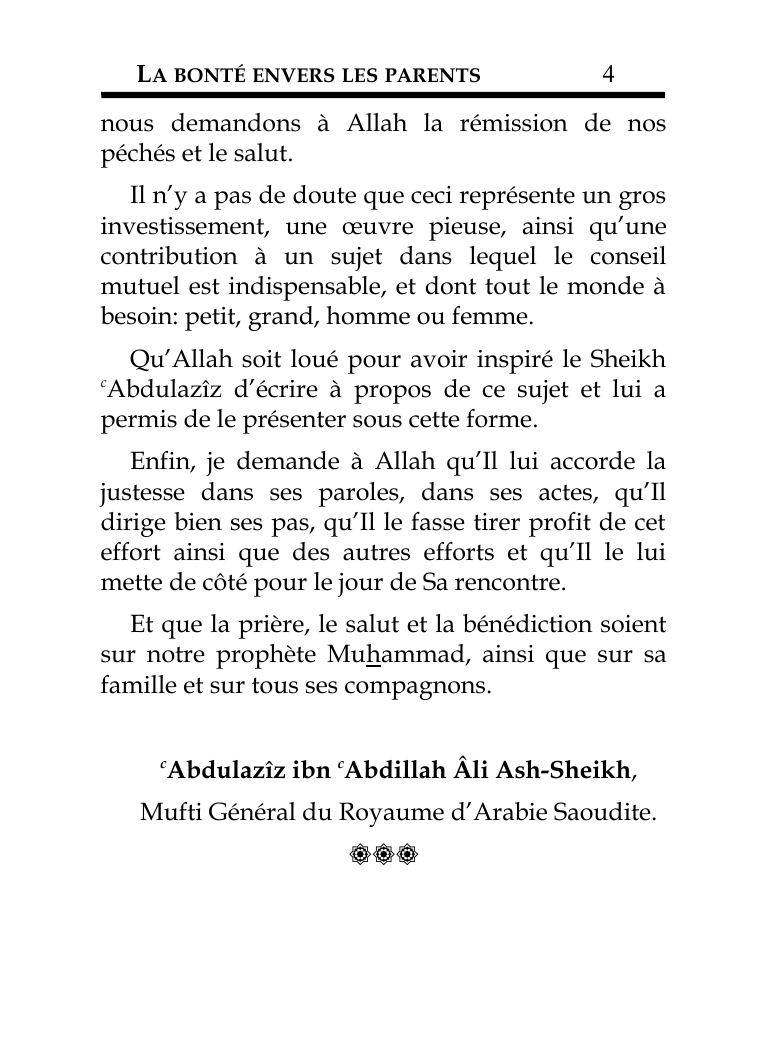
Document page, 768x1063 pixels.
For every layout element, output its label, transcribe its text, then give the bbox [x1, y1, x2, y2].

text Il n’y a pas de doute que ceci représente un gros investissement, une œuvre pieuse, ainsi qu’une contribution à un sujet dans lequel le conseil mutuel est indispensable, et dont tout le monde à besoin: petit, grand, homme ou femme. [100, 181, 667, 331]
text Qu’Allah soit loué pour avoir inspiré le Sheikh cAbdulazîz d’écrire à propos de ce sujet et lui a permis de le présenter sous cette forme. [100, 344, 667, 434]
text Mufti Général du Royaume d’Arabie Saoudite. [100, 798, 667, 828]
text Et que la prière, le salut et la bénédiction soient sur notre prophète Muhammad, ainsi que sur sa famille et sur tous ses compagnons. [100, 610, 667, 700]
text cAbdulazîz ibn cAbdillah Âli Ash-Sheikh, [100, 755, 667, 785]
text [100, 108, 667, 168]
text Enfin, je demande à Allah qu’Il lui accorde la justesse dans ses paroles, dans ses actes, qu’Il dirige bien ses pas, qu’Il le fasse tirer profit de cet effort ainsi que des autres efforts et qu’Il le lui mette de côté pour le jour de Sa rencontre. [100, 447, 667, 597]
